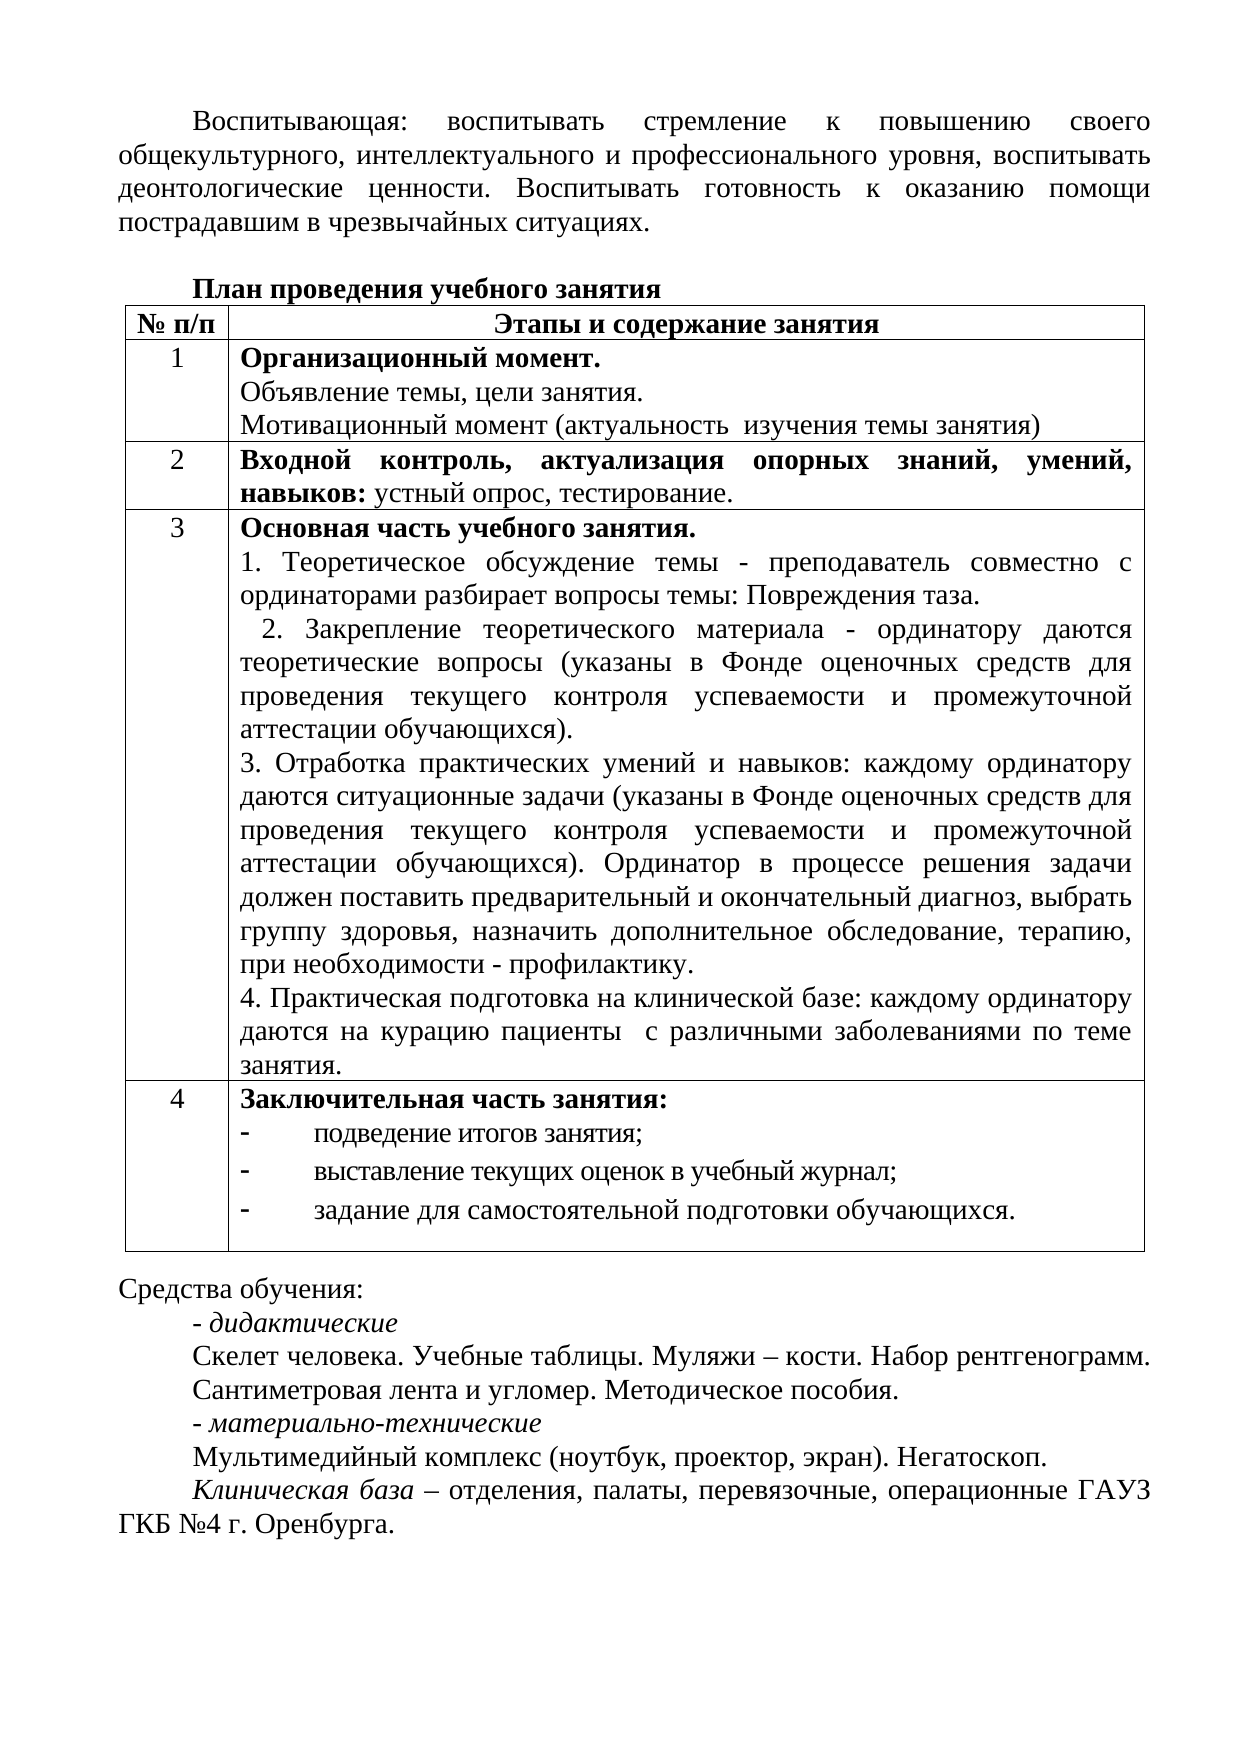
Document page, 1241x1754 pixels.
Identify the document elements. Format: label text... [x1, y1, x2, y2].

table_cell 1 [126, 340, 228, 441]
table_cell 2 [126, 442, 228, 509]
text - материально-технические [118, 1405, 1152, 1439]
table_header Этапы и содержание занятия [229, 306, 1144, 339]
table_header № п/п [126, 306, 228, 339]
table_cell Основная часть учебного занятия. 1. Теоретическое обсуждение темы - преподаватель совместно с ординаторами разбирает вопросы темы: Повреждения таза. 2. Закрепление теоретического материала - ординатору даются теоретические вопросы (указаны в Фонде оценочных средств для проведения текущего контроля успеваемости и промежуточной аттестации обучающихся). 3. Отработка практических умений и навыков: каждому ординатору даются ситуационные задачи (указаны в Фонде оценочных средств для проведения текущего контроля успеваемости и промежуточной аттестации обучающихся). Ординатор в процессе решения задачи должен поставить предварительный и окончательный диагноз, выбрать группу здоровья, назначить дополнительное обследование, терапию, при необходимости - профилактику. 4. Практическая подготовка на клинической базе: каждому ординатору даются на курацию пациенты с различными заболеваниями по теме занятия. [229, 510, 1144, 1080]
text Мультимедийный комплекс (ноутбук, проектор, экран). Негатоскоп. [170, 1439, 1152, 1472]
text Средства обучения: [118, 1271, 1152, 1305]
text - дидактические [118, 1305, 1152, 1338]
table_cell 3 [126, 510, 228, 1080]
text Скелет человека. Учебные таблицы. Муляжи – кости. Набор рентгенограмм. Сантиметровая лента и угломер. Методическое пособия. [192, 1338, 1152, 1405]
table_cell Заключительная часть занятия: подведение итогов занятия; выставление текущих оценок в учебный журнал; задание для самостоятельной подготовки обучающихся. [229, 1081, 1144, 1251]
table_cell 4 [126, 1081, 228, 1251]
text План проведения учебного занятия [118, 271, 1152, 305]
text Воспитывающая: воспитывать стремление к повышению своего общекультурного, интеллектуального и профессионального уровня, воспитывать деонтологические ценности. Воспитывать готовность к оказанию помощи пострадавшим в чрезвычайных ситуациях. [118, 103, 1152, 238]
table_cell Организационный момент. Объявление темы, цели занятия. Мотивационный момент (актуальность изучения темы занятия) [229, 340, 1144, 441]
table_cell Входной контроль, актуализация опорных знаний, умений, навыков: устный опрос, тестирование. [229, 442, 1144, 509]
text Клиническая база – отделения, палаты, перевязочные, операционные ГАУЗ ГКБ №4 г. Оренбурга. [118, 1472, 1152, 1539]
